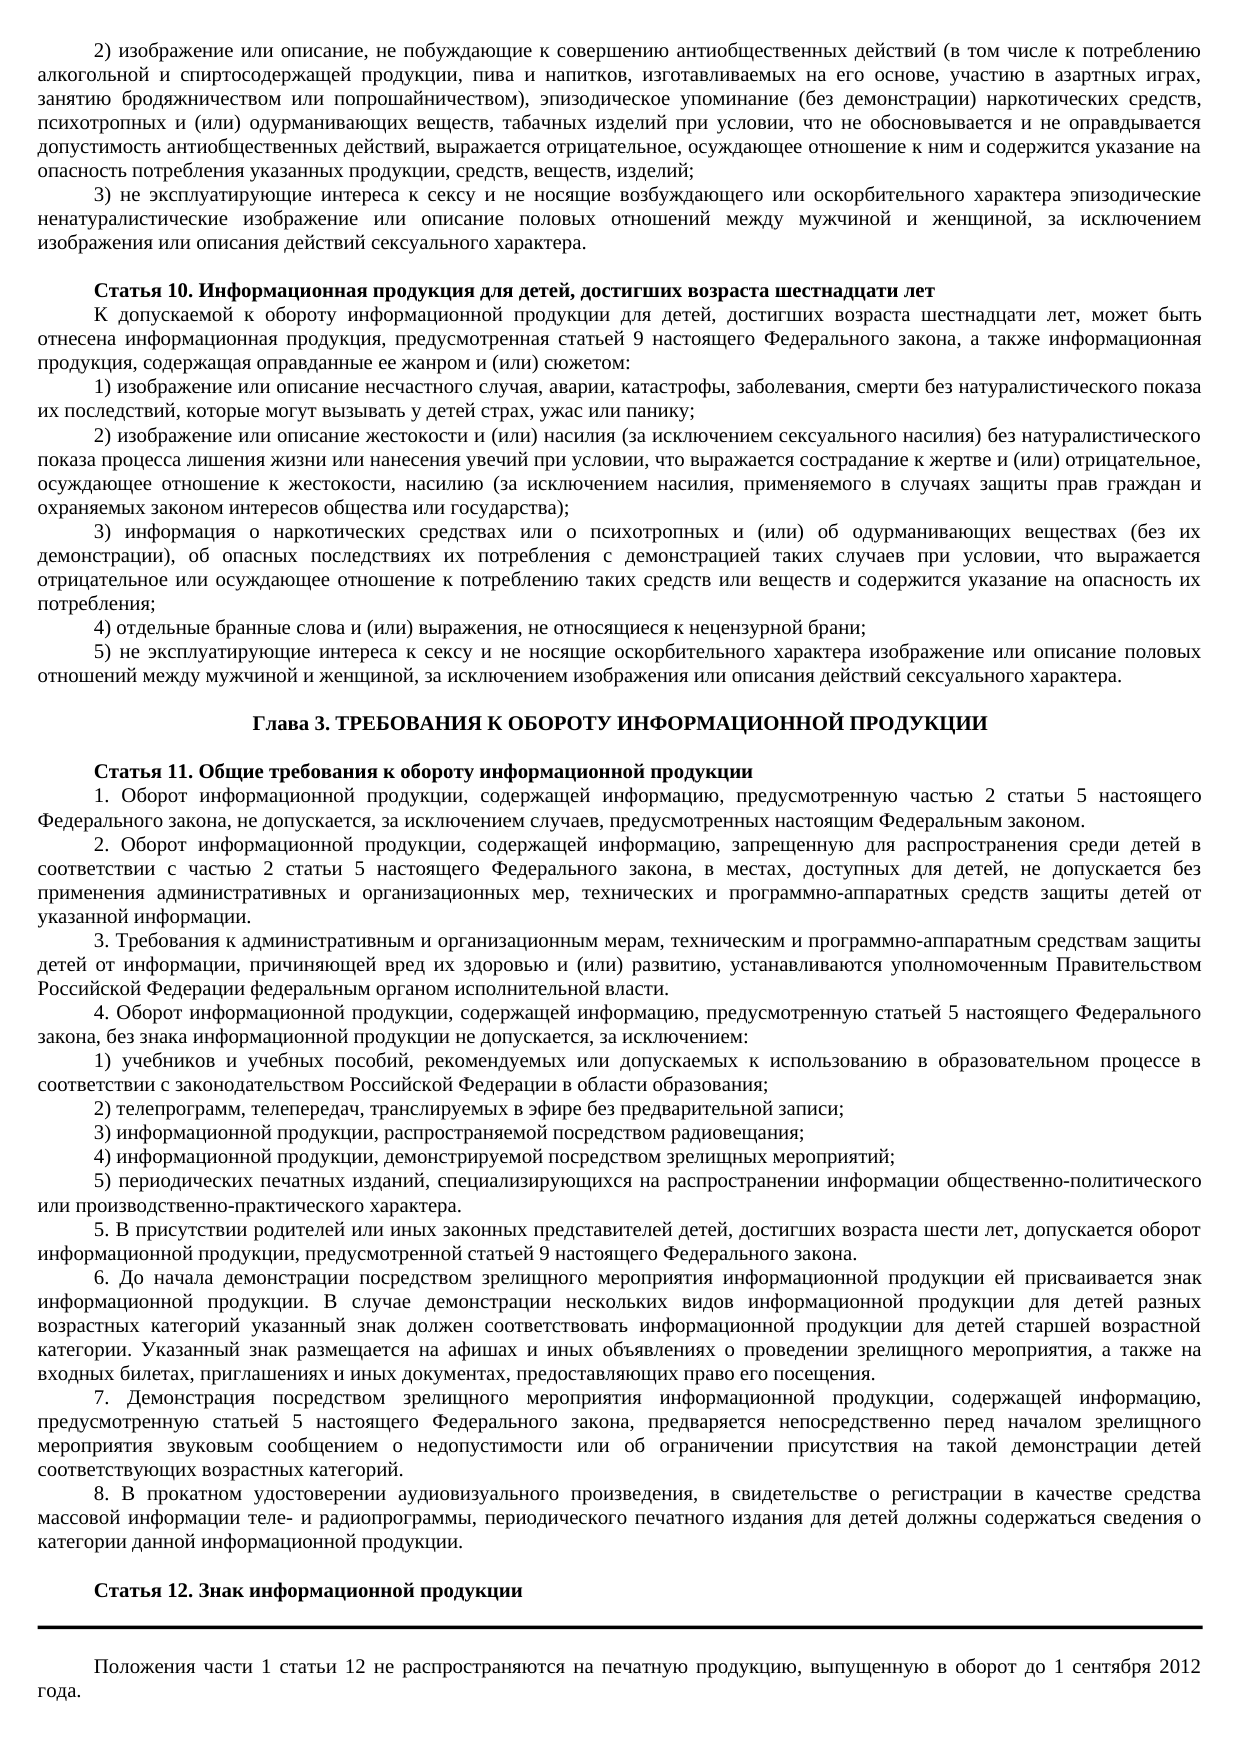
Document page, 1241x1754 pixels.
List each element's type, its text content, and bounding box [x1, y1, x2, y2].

text 4) отдельные бранные слова и (или) выражения, не относящиеся к нецензурной брани; [37, 615, 1203, 639]
text 8. В прокатном удостоверении аудиовизуального произведения, в свидетельстве о регистрации в качестве средства массовой информации теле- и радиопрограммы, периодического печатного издания для детей должны содержаться сведения о категории данной информационной продукции. [37, 1481, 1203, 1553]
text 5) не эксплуатирующие интереса к сексу и не носящие оскорбительного характера изображение или описание половых отношений между мужчиной и женщиной, за исключением изображения или описания действий сексуального характера. [37, 639, 1203, 687]
text 5. В присутствии родителей или иных законных представителей детей, достигших возраста шести лет, допускается оборот информационной продукции, предусмотренной статьей 9 настоящего Федерального закона. [37, 1217, 1203, 1265]
text 1. Оборот информационной продукции, содержащей информацию, предусмотренную частью 2 статьи 5 настоящего Федерального закона, не допускается, за исключением случаев, предусмотренных настоящим Федеральным законом. [37, 783, 1203, 832]
text 4) информационной продукции, демонстрируемой посредством зрелищных мероприятий; [37, 1144, 1203, 1168]
text 3) информация о наркотических средствах или о психотропных и (или) об одурманивающих веществах (без их демонстрации), об опасных последствиях их потребления с демонстрацией таких случаев при условии, что выражается отрицательное или осуждающее отношение к потреблению таких средств или веществ и содержится указание на опасность их потребления; [37, 519, 1203, 615]
text Статья 12. Знак информационной продукции [37, 1577, 1203, 1602]
text Положения части 1 статьи 12 не распространяются на печатную продукцию, выпущенную в оборот до 1 сентября 2012 года. [37, 1654, 1203, 1702]
text 1) изображение или описание несчастного случая, аварии, катастрофы, заболевания, смерти без натуралистического показа их последствий, которые могут вызывать у детей страх, ужас или панику; [37, 374, 1203, 422]
text 7. Демонстрация посредством зрелищного мероприятия информационной продукции, содержащей информацию, предусмотренную статьей 5 настоящего Федерального закона, предваряется непосредственно перед началом зрелищного мероприятия звуковым сообщением о недопустимости или об ограничении присутствия на такой демонстрации детей соответствующих возрастных категорий. [37, 1385, 1203, 1481]
text 2) изображение или описание жестокости и (или) насилия (за исключением сексуального насилия) без натуралистического показа процесса лишения жизни или нанесения увечий при условии, что выражается сострадание к жертве и (или) отрицательное, осуждающее отношение к жестокости, насилию (за исключением насилия, применяемого в случаях защиты прав граждан и охраняемых законом интересов общества или государства); [37, 422, 1203, 519]
text 3) информационной продукции, распространяемой посредством радиовещания; [37, 1120, 1203, 1144]
text 1) учебников и учебных пособий, рекомендуемых или допускаемых к использованию в образовательном процессе в соответствии с законодательством Российской Федерации в области образования; [37, 1048, 1203, 1096]
text 3. Требования к административным и организационным мерам, техническим и программно-аппаратным средствам защиты детей от информации, причиняющей вред их здоровью и (или) развитию, устанавливаются уполномоченным Правительством Российской Федерации федеральным органом исполнительной власти. [37, 928, 1203, 1000]
text К допускаемой к обороту информационной продукции для детей, достигших возраста шестнадцати лет, может быть отнесена информационная продукция, предусмотренная статьей 9 настоящего Федерального закона, а также информационная продукция, содержащая оправданные ее жанром и (или) сюжетом: [37, 302, 1203, 374]
text Статья 11. Общие требования к обороту информационной продукции [37, 759, 1203, 783]
text 5) периодических печатных изданий, специализирующихся на распространении информации общественно-политического или производственно-практического характера. [37, 1168, 1203, 1217]
text 2) изображение или описание, не побуждающие к совершению антиобщественных действий (в том числе к потреблению алкогольной и спиртосодержащей продукции, пива и напитков, изготавливаемых на его основе, участию в азартных играх, занятию бродяжничеством или попрошайничеством), эпизодическое упоминание (без демонстрации) наркотических средств, психотропных и (или) одурманивающих веществ, табачных изделий при условии, что не обосновывается и не оправдывается допустимость антиобщественных действий, выражается отрицательное, осуждающее отношение к ним и содержится указание на опасность потребления указанных продукции, средств, веществ, изделий; [37, 37, 1203, 182]
text 6. До начала демонстрации посредством зрелищного мероприятия информационной продукции ей присваивается знак информационной продукции. В случае демонстрации нескольких видов информационной продукции для детей разных возрастных категорий указанный знак должен соответствовать информационной продукции для детей старшей возрастной категории. Указанный знак размещается на афишах и иных объявлениях о проведении зрелищного мероприятия, а также на входных билетах, приглашениях и иных документах, предоставляющих право его посещения. [37, 1265, 1203, 1385]
text 2. Оборот информационной продукции, содержащей информацию, запрещенную для распространения среди детей в соответствии с частью 2 статьи 5 настоящего Федерального закона, в местах, доступных для детей, не допускается без применения административных и организационных мер, технических и программно-аппаратных средств защиты детей от указанной информации. [37, 832, 1203, 928]
text Статья 10. Информационная продукция для детей, достигших возраста шестнадцати лет [37, 278, 1203, 302]
text Глава 3. ТРЕБОВАНИЯ К ОБОРОТУ ИНФОРМАЦИОННОЙ ПРОДУКЦИИ [37, 711, 1203, 735]
text 2) телепрограмм, телепередач, транслируемых в эфире без предварительной записи; [37, 1096, 1203, 1120]
text 4. Оборот информационной продукции, содержащей информацию, предусмотренную статьей 5 настоящего Федерального закона, без знака информационной продукции не допускается, за исключением: [37, 1000, 1203, 1048]
text 3) не эксплуатирующие интереса к сексу и не носящие возбуждающего или оскорбительного характера эпизодические ненатуралистические изображение или описание половых отношений между мужчиной и женщиной, за исключением изображения или описания действий сексуального характера. [37, 182, 1203, 254]
